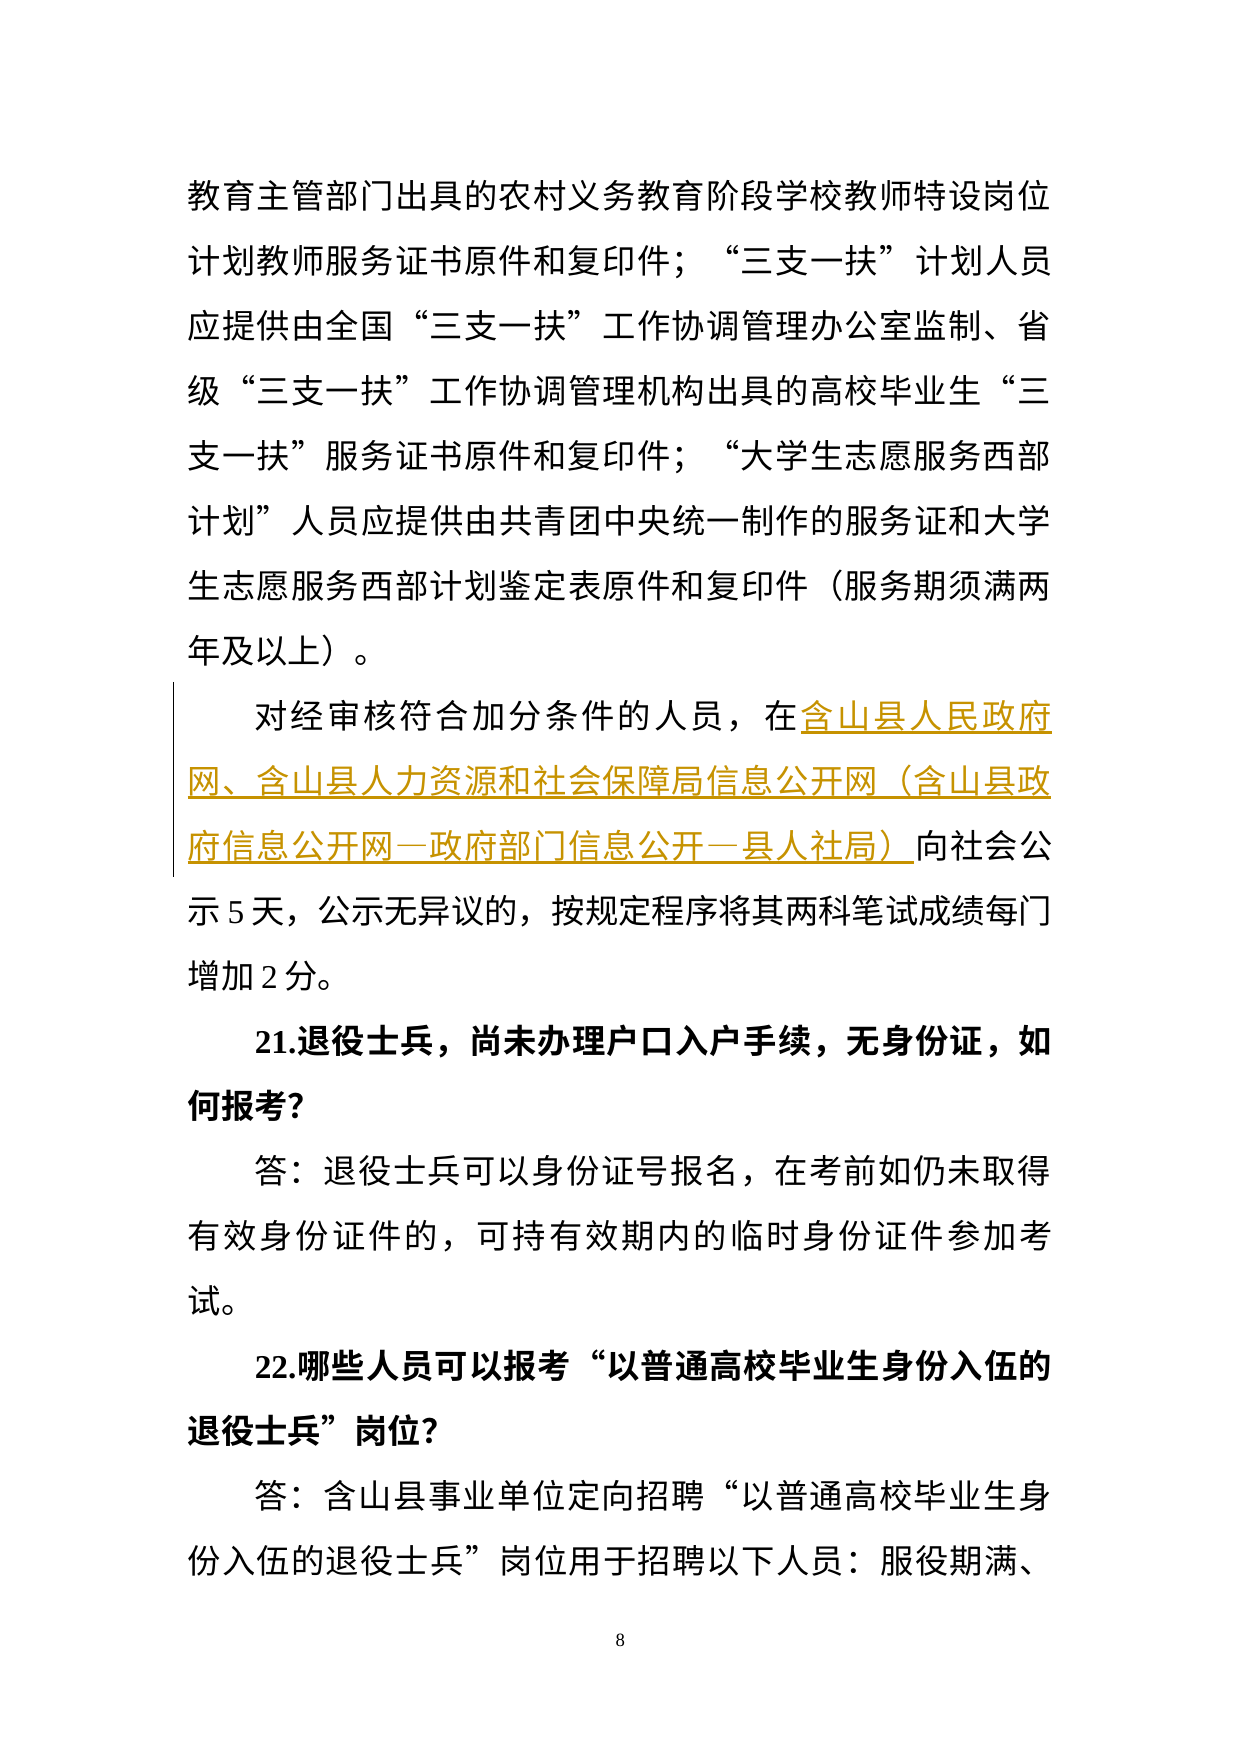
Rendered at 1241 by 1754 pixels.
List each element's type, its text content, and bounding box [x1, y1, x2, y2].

list 22.哪些人员可以报考“以普通高校毕业生身份入伍的退役士兵”岗位？ [187, 1332, 1053, 1462]
text 对经审核符合加分条件的人员，在向社会公示5天，公示无异议的，按规定程序将其两科笔试成绩每门增加2分。 [187, 682, 1053, 1007]
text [187, 162, 1053, 682]
text 21.退役士兵，尚未办理户口入户手续，无身份证，如何报考？ [187, 1007, 1053, 1137]
text 答：退役士兵可以身份证号报名，在考前如仍未取得有效身份证件的，可持有效期内的临时身份证件参加考试。 [187, 1137, 1053, 1332]
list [187, 1462, 1053, 1592]
